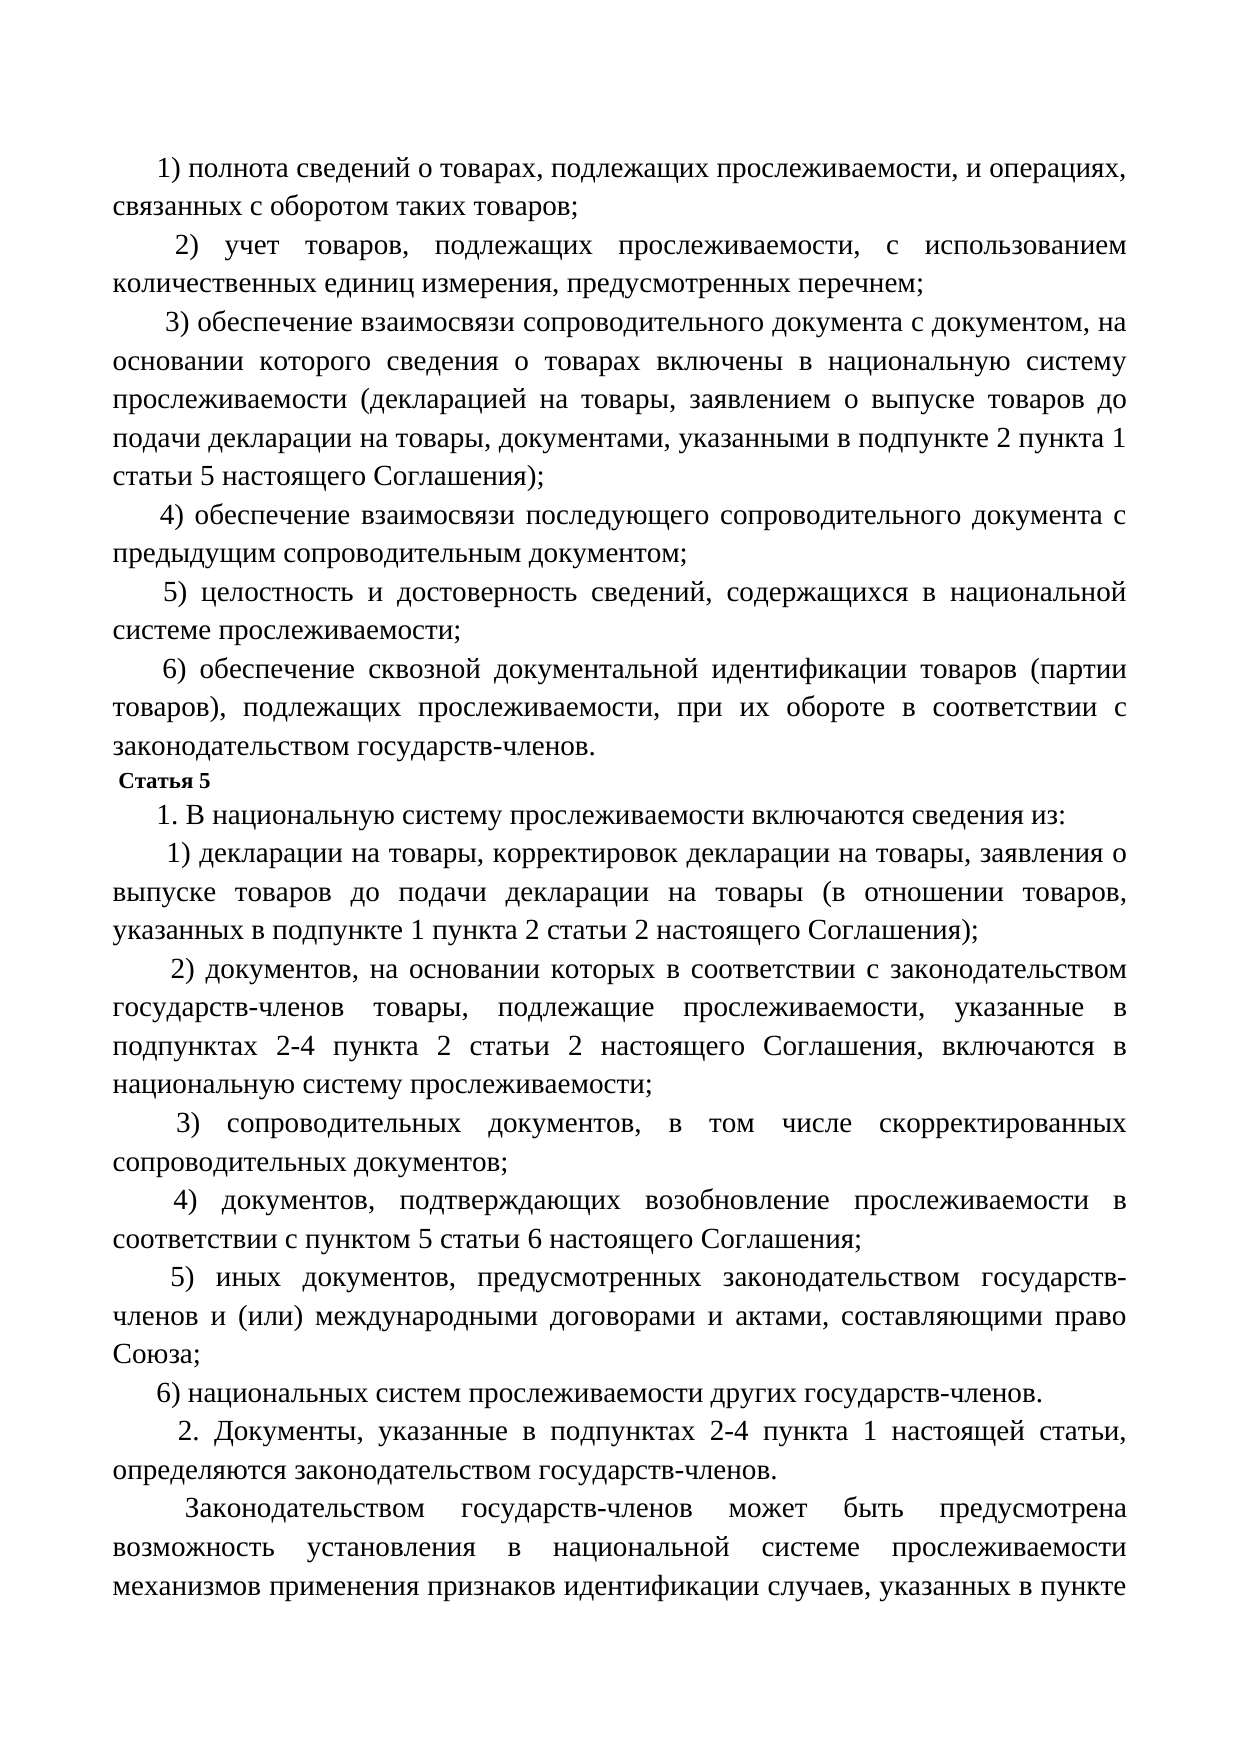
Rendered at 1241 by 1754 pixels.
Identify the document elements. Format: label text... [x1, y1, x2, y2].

text 5) целостность и достоверность сведений, содержащихся в национальной системе прослеживаемости; [112, 574, 1128, 646]
text 1) полнота сведений о товарах, подлежащих прослеживаемости, и операциях, связанных с оборотом таких товаров; [112, 150, 1128, 222]
text 3) сопроводительных документов, в том числе скорректированных сопроводительных документов; [112, 1105, 1128, 1177]
text 5) иных документов, предусмотренных законодательством государств- членов и (или) международными договорами и актами, составляющими право Союза; [112, 1259, 1128, 1370]
text 2) учет товаров, подлежащих прослеживаемости, с использованием количественных единиц измерения, предусмотренных перечнем; [112, 227, 1128, 299]
text 4) документов, подтверждающих возобновление прослеживаемости в соответствии с пунктом 5 статьи 6 настоящего Соглашения; [112, 1182, 1128, 1254]
text Статья 5 [112, 767, 1128, 793]
text 3) обеспечение взаимосвязи сопроводительного документа с документом, на основании которого сведения о товарах включены в национальную систему прослеживаемости (декларацией на товары, заявлением о выпуске товаров до подачи декларации на товары, документами, указанными в подпункте 2 пункта 1 статьи 5 настоящего Соглашения); [112, 304, 1128, 492]
text 1. В национальную систему прослеживаемости включаются сведения из: [112, 797, 1128, 830]
text 1) декларации на товары, корректировок декларации на товары, заявления о выпуске товаров до подачи декларации на товары (в отношении товаров, указанных в подпункте 1 пункта 2 статьи 2 настоящего Соглашения); [112, 835, 1128, 946]
text 2. Документы, указанные в подпунктах 2-4 пункта 1 настоящей статьи, определяются законодательством государств-членов. [112, 1413, 1128, 1486]
text 6) обеспечение сквозной документальной идентификации товаров (партии товаров), подлежащих прослеживаемости, при их обороте в соответствии с законодательством государств-членов. [112, 651, 1128, 762]
text 2) документов, на основании которых в соответствии с законодательством государств-членов товары, подлежащие прослеживаемости, указанные в подпунктах 2-4 пункта 2 статьи 2 настоящего Соглашения, включаются в национальную систему прослеживаемости; [112, 951, 1128, 1100]
text 4) обеспечение взаимосвязи последующего сопроводительного документа с предыдущим сопроводительным документом; [112, 497, 1128, 569]
text 6) национальных систем прослеживаемости других государств-членов. [112, 1375, 1128, 1408]
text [112, 1491, 1128, 1601]
